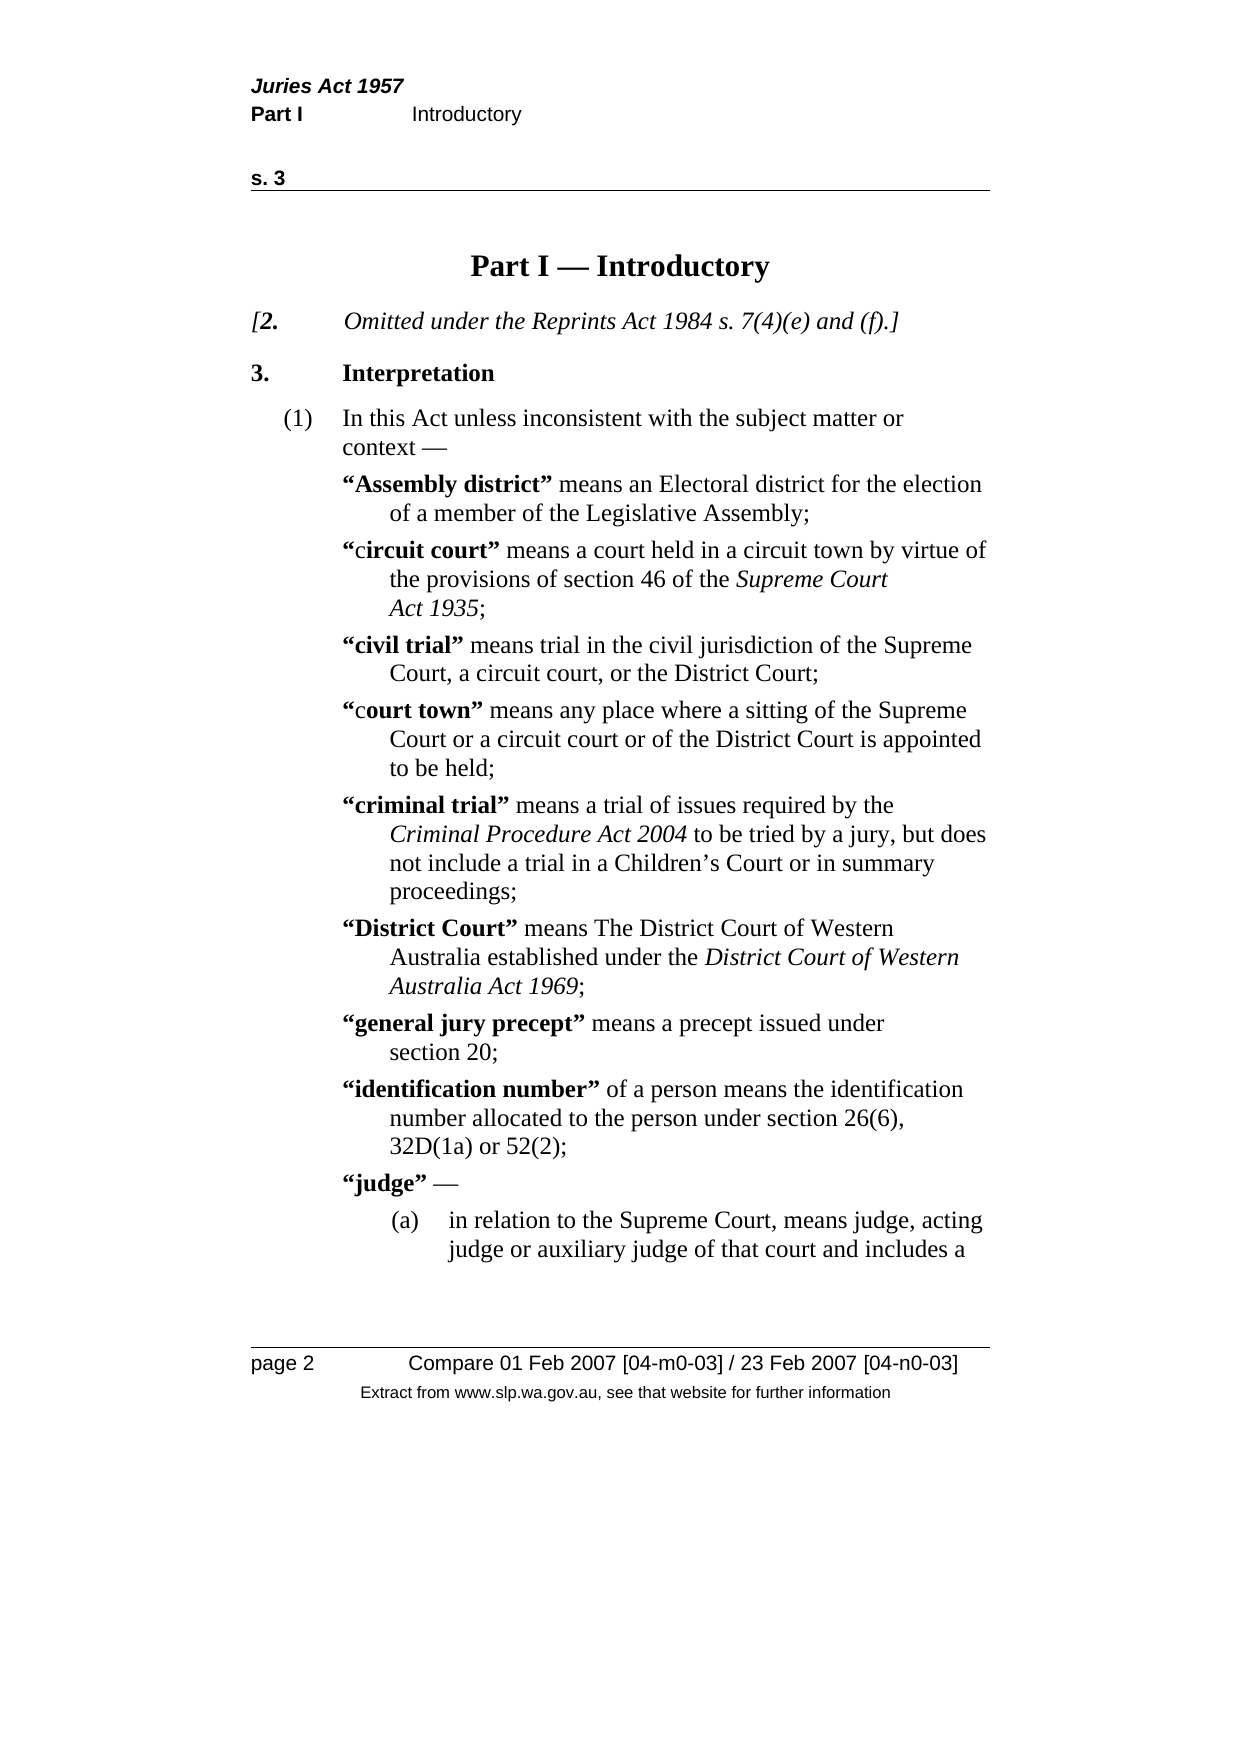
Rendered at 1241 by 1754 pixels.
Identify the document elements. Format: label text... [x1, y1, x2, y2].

text “court town” means any place where a sitting of the Supreme Court or a circuit court or of the District Court is appointed to be held; [251, 696, 990, 782]
text “District Court” means The District Court of Western Australia established under the District Court of Western Australia Act 1969; [251, 913, 990, 1000]
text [251, 1206, 990, 1263]
text “Assembly district” means an Electoral district for the election of a member of the Legislative Assembly; [251, 469, 990, 527]
text [2. Omitted under the Reprints Act 1984 s. 7(4)(e) and (f).] [251, 306, 990, 335]
text (1) In this Act unless inconsistent with the subject matter or context — [251, 403, 990, 461]
text “identification number” of a person means the identification number allocated to the person under section 26(6), 32D(1a) or 52(2); [251, 1074, 990, 1160]
text “circuit court” means a court held in a circuit town by virtue of the provisions of section 46 of the Supreme Court Act 1935; [251, 535, 990, 621]
text “general jury precept” means a precept issued under section 20; [251, 1008, 990, 1066]
text “criminal trial” means a trial of issues required by the Criminal Procedure Act 2004 to be tried by a jury, but does not include a trial in a Children’s Court or in summary proceedings; [251, 790, 990, 905]
subtitle 3. Interpretation [251, 358, 990, 387]
text “judge” — [251, 1168, 990, 1197]
text “civil trial” means trial in the civil jurisdiction of the Supreme Court, a circuit court, or the District Court; [251, 630, 990, 687]
subtitle Part I — Introductory [251, 247, 990, 283]
